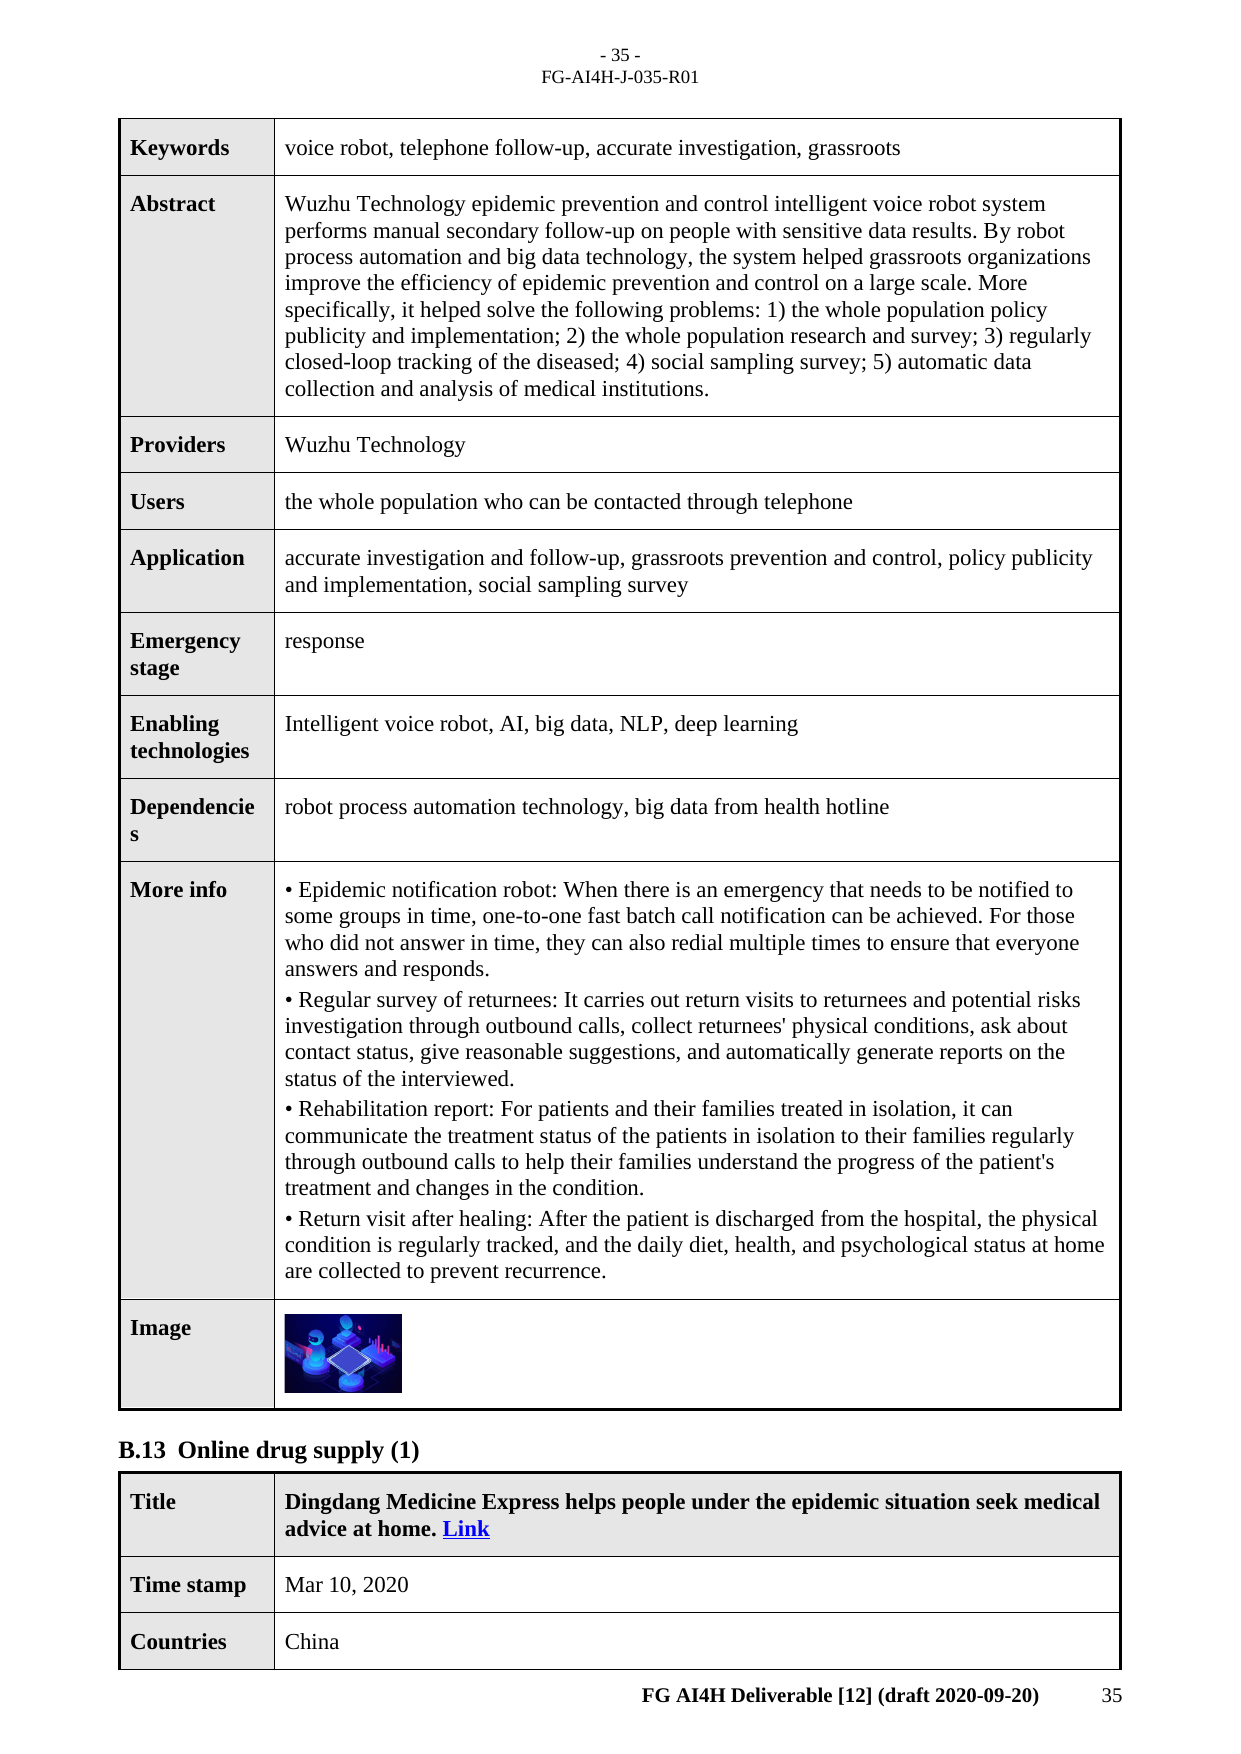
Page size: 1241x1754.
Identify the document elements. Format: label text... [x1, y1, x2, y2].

table_cell Image [121, 1300, 274, 1407]
table_cell Providers [121, 417, 274, 472]
table_cell Abstract [121, 176, 274, 416]
table_cell China [275, 1613, 1119, 1669]
subtitle B.13 Online drug supply (1) [118, 1436, 1122, 1464]
table_cell Wuzhu Technology [275, 417, 1119, 472]
table_cell • Epidemic notification robot: When there is an emergency that needs to be notified to some groups in time, one-to-one fast batch call notification can be achieved. For those who did not answer in time, they can also redial multiple times to ensure that everyone answers and responds. • Regular survey of returnees: It carries out return visits to returnees and potential risks investigation through outbound calls, collect returnees' physical conditions, ask about contact status, give reasonable suggestions, and automatically generate reports on the status of the interviewed. • Rehabilitation report: For patients and their families treated in isolation, it can communicate the treatment status of the patients in isolation to their families regularly through outbound calls to help their families understand the progress of the patient's treatment and changes in the condition. • Return visit after healing: After the patient is discharged from the hospital, the physical condition is regularly tracked, and the daily diet, health, and psychological status at home are collected to prevent recurrence. [275, 862, 1119, 1298]
table_cell Emergency stage [121, 613, 274, 695]
table_cell Users [121, 473, 274, 529]
table_cell Enabling technologies [121, 696, 274, 778]
picture [284, 1314, 402, 1393]
table_cell Dependencies [121, 779, 274, 861]
table_cell voice robot, telephone follow-up, accurate investigation, grassroots [275, 119, 1119, 175]
table_cell Time stamp [121, 1557, 274, 1612]
table_cell robot process automation technology, big data from health hotline [275, 779, 1119, 861]
table_cell [275, 1300, 1119, 1407]
table_header Dingdang Medicine Express helps people under the epidemic situation seek medical advice at home. Link [275, 1474, 1119, 1556]
table_cell accurate investigation and follow-up, grassroots prevention and control, policy publicity and implementation, social sampling survey [275, 530, 1119, 612]
table_cell Countries [121, 1613, 274, 1669]
table_cell response [275, 613, 1119, 695]
table_cell More info [121, 862, 274, 1298]
table_cell Intelligent voice robot, AI, big data, NLP, deep learning [275, 696, 1119, 778]
table_cell Mar 10, 2020 [275, 1557, 1119, 1612]
table_cell Application [121, 530, 274, 612]
table_cell the whole population who can be contacted through telephone [275, 473, 1119, 529]
table_cell Keywords [121, 119, 274, 175]
table_cell Wuzhu Technology epidemic prevention and control intelligent voice robot system performs manual secondary follow-up on people with sensitive data results. By robot process automation and big data technology, the system helped grassroots organizations improve the efficiency of epidemic prevention and control on a large scale. More specifically, it helped solve the following problems: 1) the whole population policy publicity and implementation; 2) the whole population research and survey; 3) regularly closed-loop tracking of the diseased; 4) social sampling survey; 5) automatic data collection and analysis of medical institutions. [275, 176, 1119, 416]
table_header Title [121, 1474, 274, 1556]
